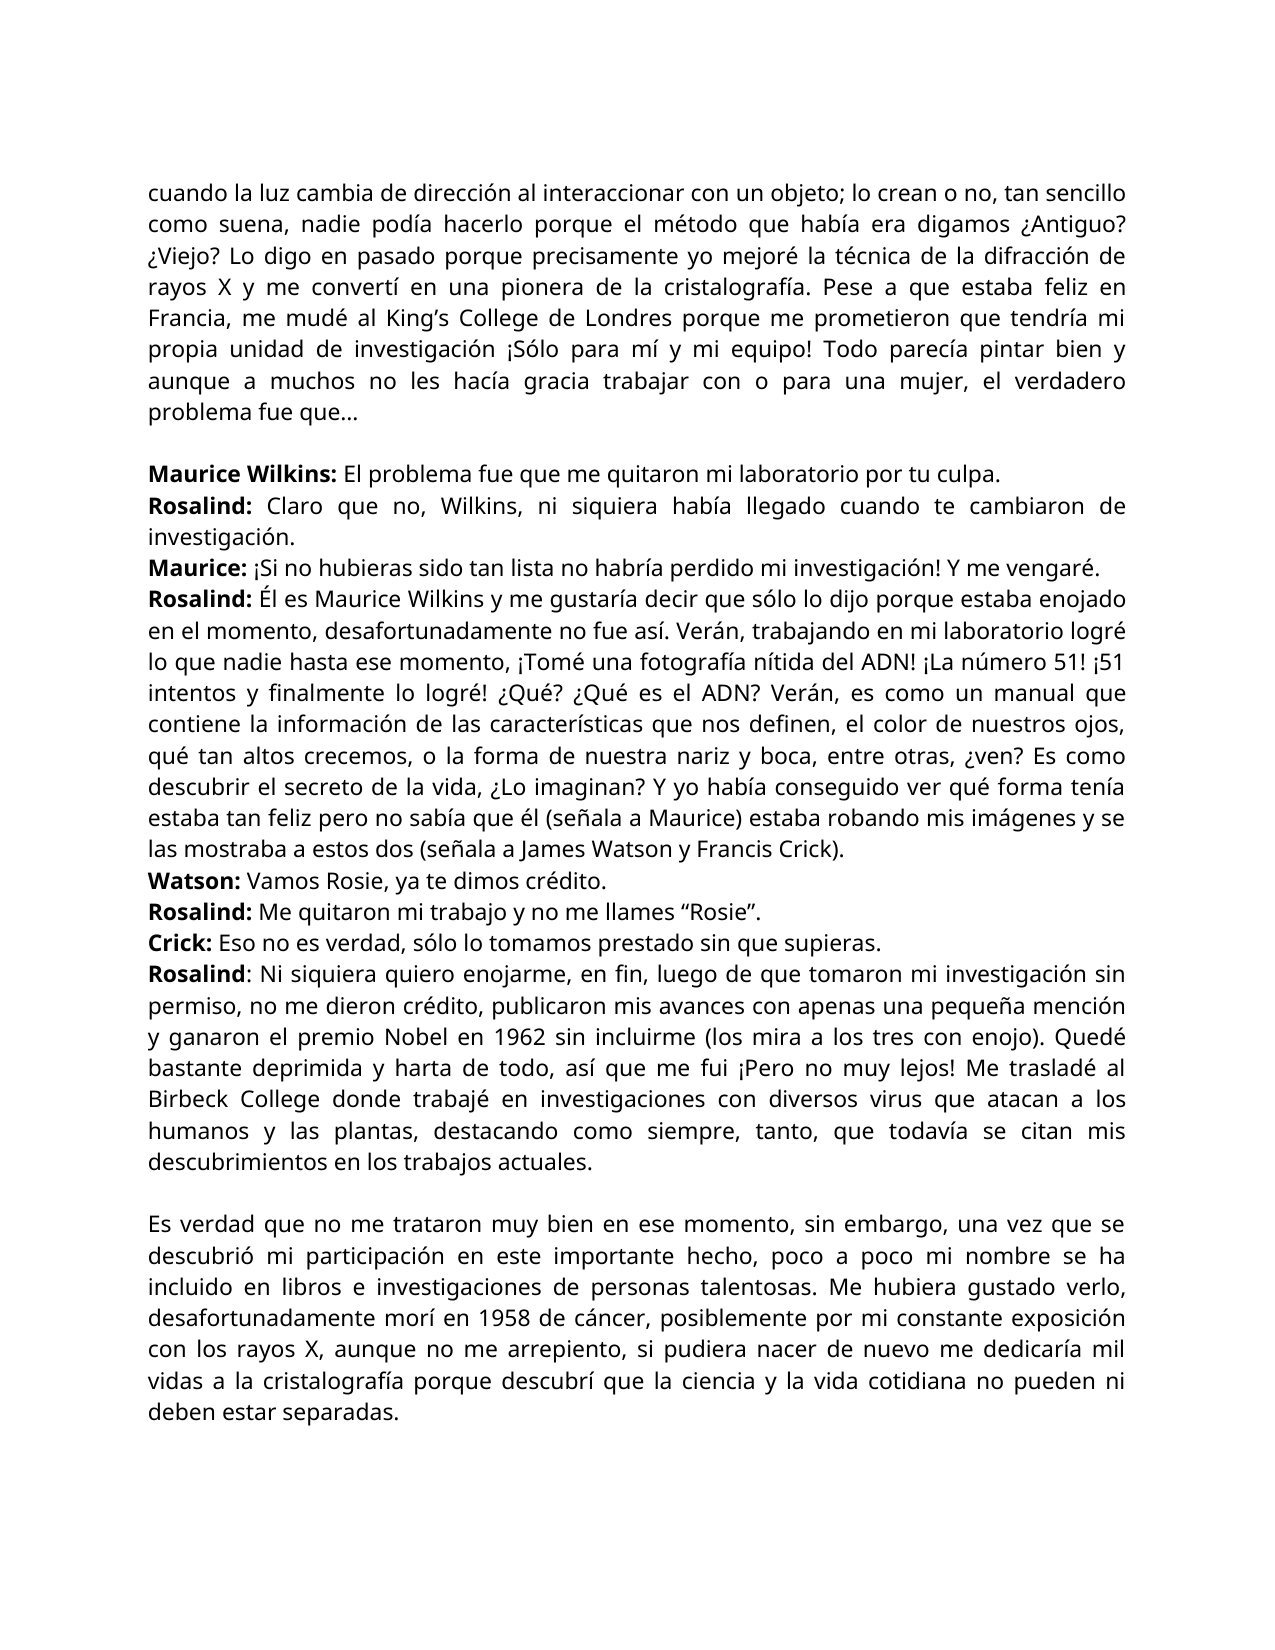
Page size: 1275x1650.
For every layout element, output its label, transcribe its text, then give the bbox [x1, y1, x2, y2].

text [148, 177, 1127, 427]
text Rosalind: Él es Maurice Wilkins y me gustaría decir que sólo lo dijo porque estaba enojado en el momento, desafortunadamente no fue así. Verán, trabajando en mi laboratorio logré lo que nadie hasta ese momento, ¡Tomé una fotografía nítida del ADN! ¡La número 51! ¡51 intentos y finalmente lo logré! ¿Qué? ¿Qué es el ADN? Verán, es como un manual que contiene la información de las características que nos definen, el color de nuestros ojos, qué tan altos crecemos, o la forma de nuestra nariz y boca, entre otras, ¿ven? Es como descubrir el secreto de la vida, ¿Lo imaginan? Y yo había conseguido ver qué forma tenía estaba tan feliz pero no sabía que él (señala a Maurice) estaba robando mis imágenes y se las mostraba a estos dos (señala a James Watson y Francis Crick). [148, 583, 1127, 865]
text Es verdad que no me trataron muy bien en ese momento, sin embargo, una vez que se descubrió mi participación en este importante hecho, poco a poco mi nombre se ha incluido en libros e investigaciones de personas talentosas. Me hubiera gustado verlo, desafortunadamente morí en 1958 de cáncer, posiblemente por mi constante exposición con los rayos X, aunque no me arrepiento, si pudiera nacer de nuevo me dedicaría mil vidas a la cristalografía porque descubrí que la ciencia y la vida cotidiana no pueden ni deben estar separadas. [148, 1208, 1127, 1427]
text Rosalind: Me quitaron mi trabajo y no me llames “Rosie”. [148, 896, 1127, 927]
text Rosalind: Claro que no, Wilkins, ni siquiera había llegado cuando te cambiaron de investigación. [148, 490, 1127, 552]
text Rosalind: Ni siquiera quiero enojarme, en fin, luego de que tomaron mi investigación sin permiso, no me dieron crédito, publicaron mis avances con apenas una pequeña mención y ganaron el premio Nobel en 1962 sin incluirme (los mira a los tres con enojo). Quedé bastante deprimida y harta de todo, así que me fui ¡Pero no muy lejos! Me trasladé al Birbeck College donde trabajé en investigaciones con diversos virus que atacan a los humanos y las plantas, destacando como siempre, tanto, que todavía se citan mis descubrimientos en los trabajos actuales. [148, 958, 1127, 1177]
text Maurice Wilkins: El problema fue que me quitaron mi laboratorio por tu culpa. [148, 458, 1127, 490]
text Maurice: ¡Si no hubieras sido tan lista no habría perdido mi investigación! Y me vengaré. [148, 552, 1127, 583]
text Crick: Eso no es verdad, sólo lo tomamos prestado sin que supieras. [148, 927, 1127, 958]
text Watson: Vamos Rosie, ya te dimos crédito. [148, 865, 1127, 896]
